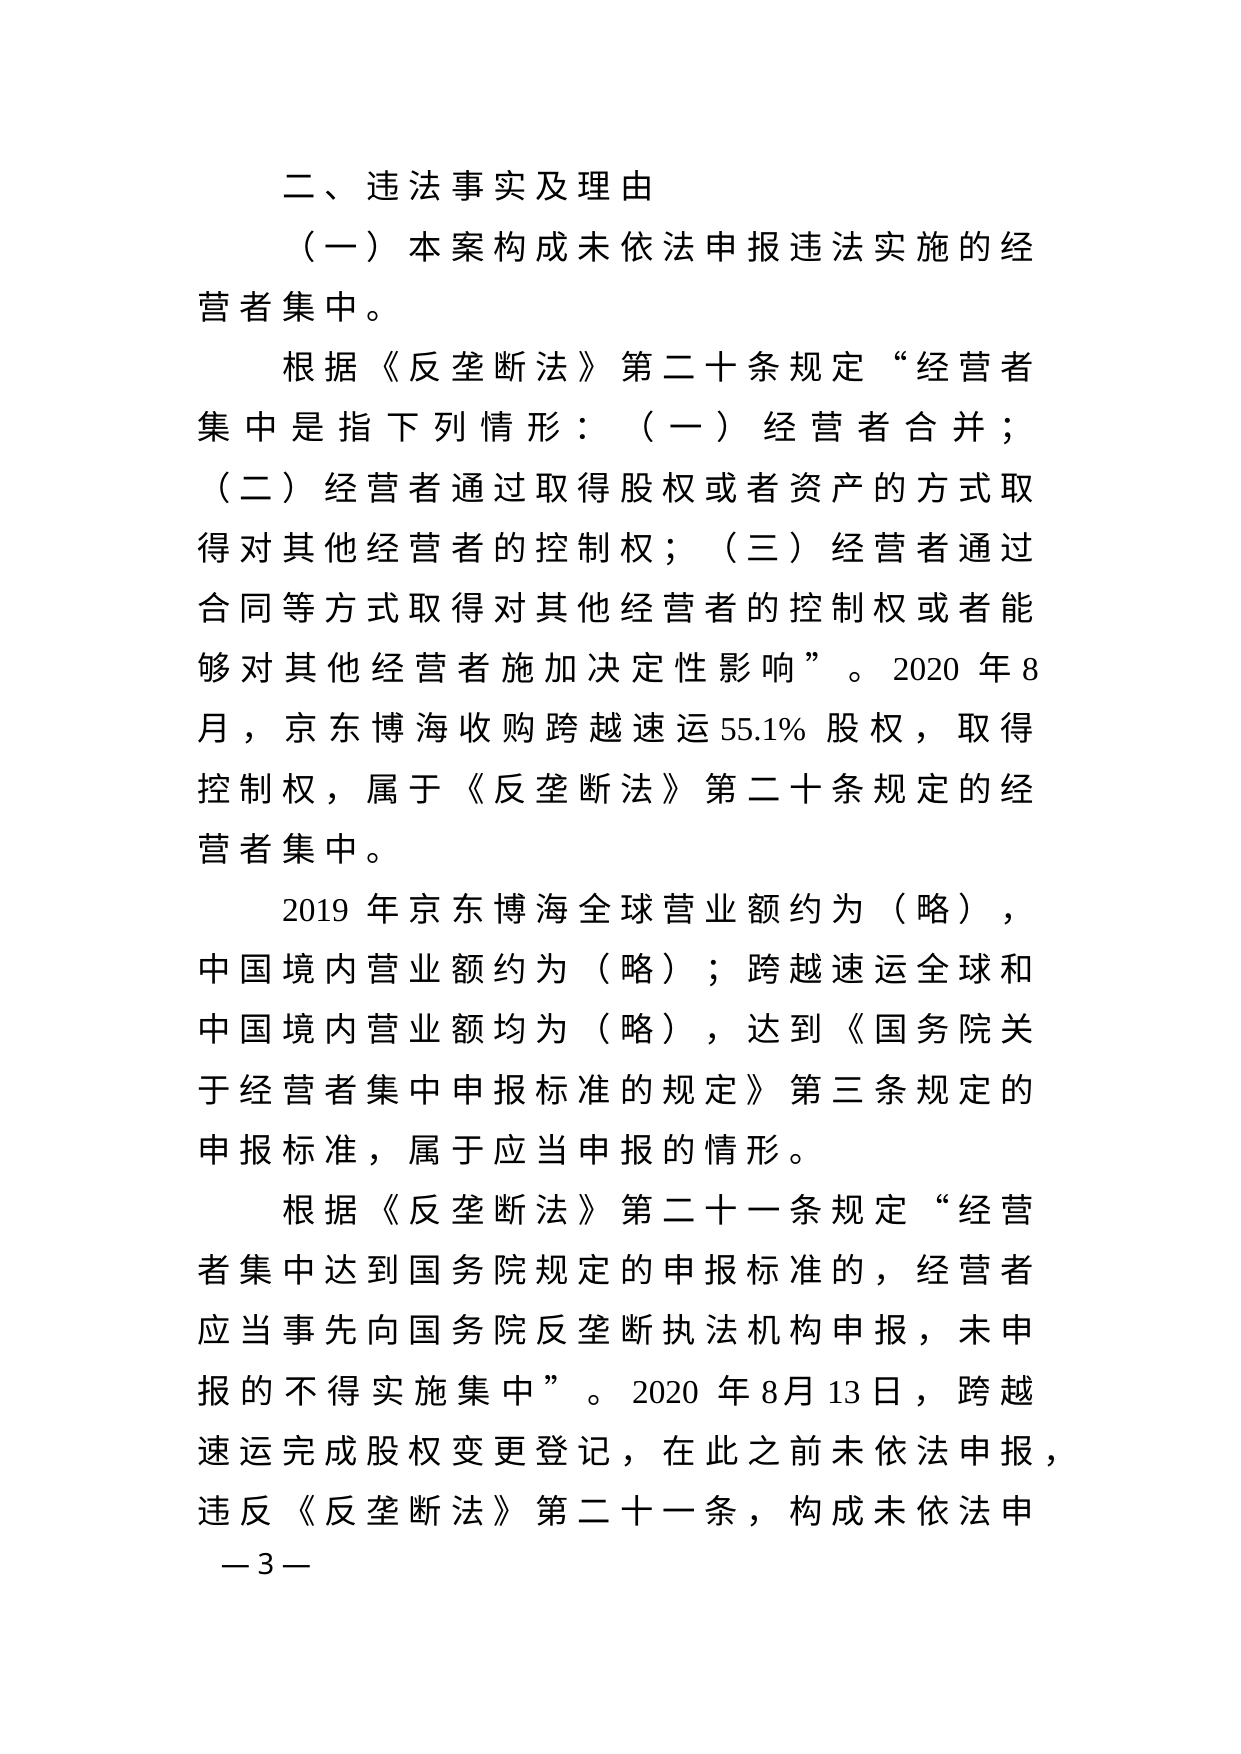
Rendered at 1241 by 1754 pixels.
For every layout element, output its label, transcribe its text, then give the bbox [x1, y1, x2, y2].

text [197, 1178, 1043, 1539]
text 二、违法事实及理由 [197, 154, 1043, 214]
text 2019年京东博海全球营业额约为（略），中国境内营业额约为（略）；跨越速运全球和中国境内营业额均为（略），达到《国务院关于经营者集中申报标准的规定》第三条规定的申报标准，属于应当申报的情形。 [197, 877, 1043, 1178]
text （一）本案构成未依法申报违法实施的经营者集中。 [197, 214, 1043, 335]
text 根据《反垄断法》第二十条规定“经营者集中是指下列情形：（一）经营者合并；（二）经营者通过取得股权或者资产的方式取得对其他经营者的控制权；（三）经营者通过合同等方式取得对其他经营者的控制权或者能够对其他经营者施加决定性影响”。2020年8月，京东博海收购跨越速运55.1%股权，取得控制权，属于《反垄断法》第二十条规定的经营者集中。 [197, 335, 1043, 877]
